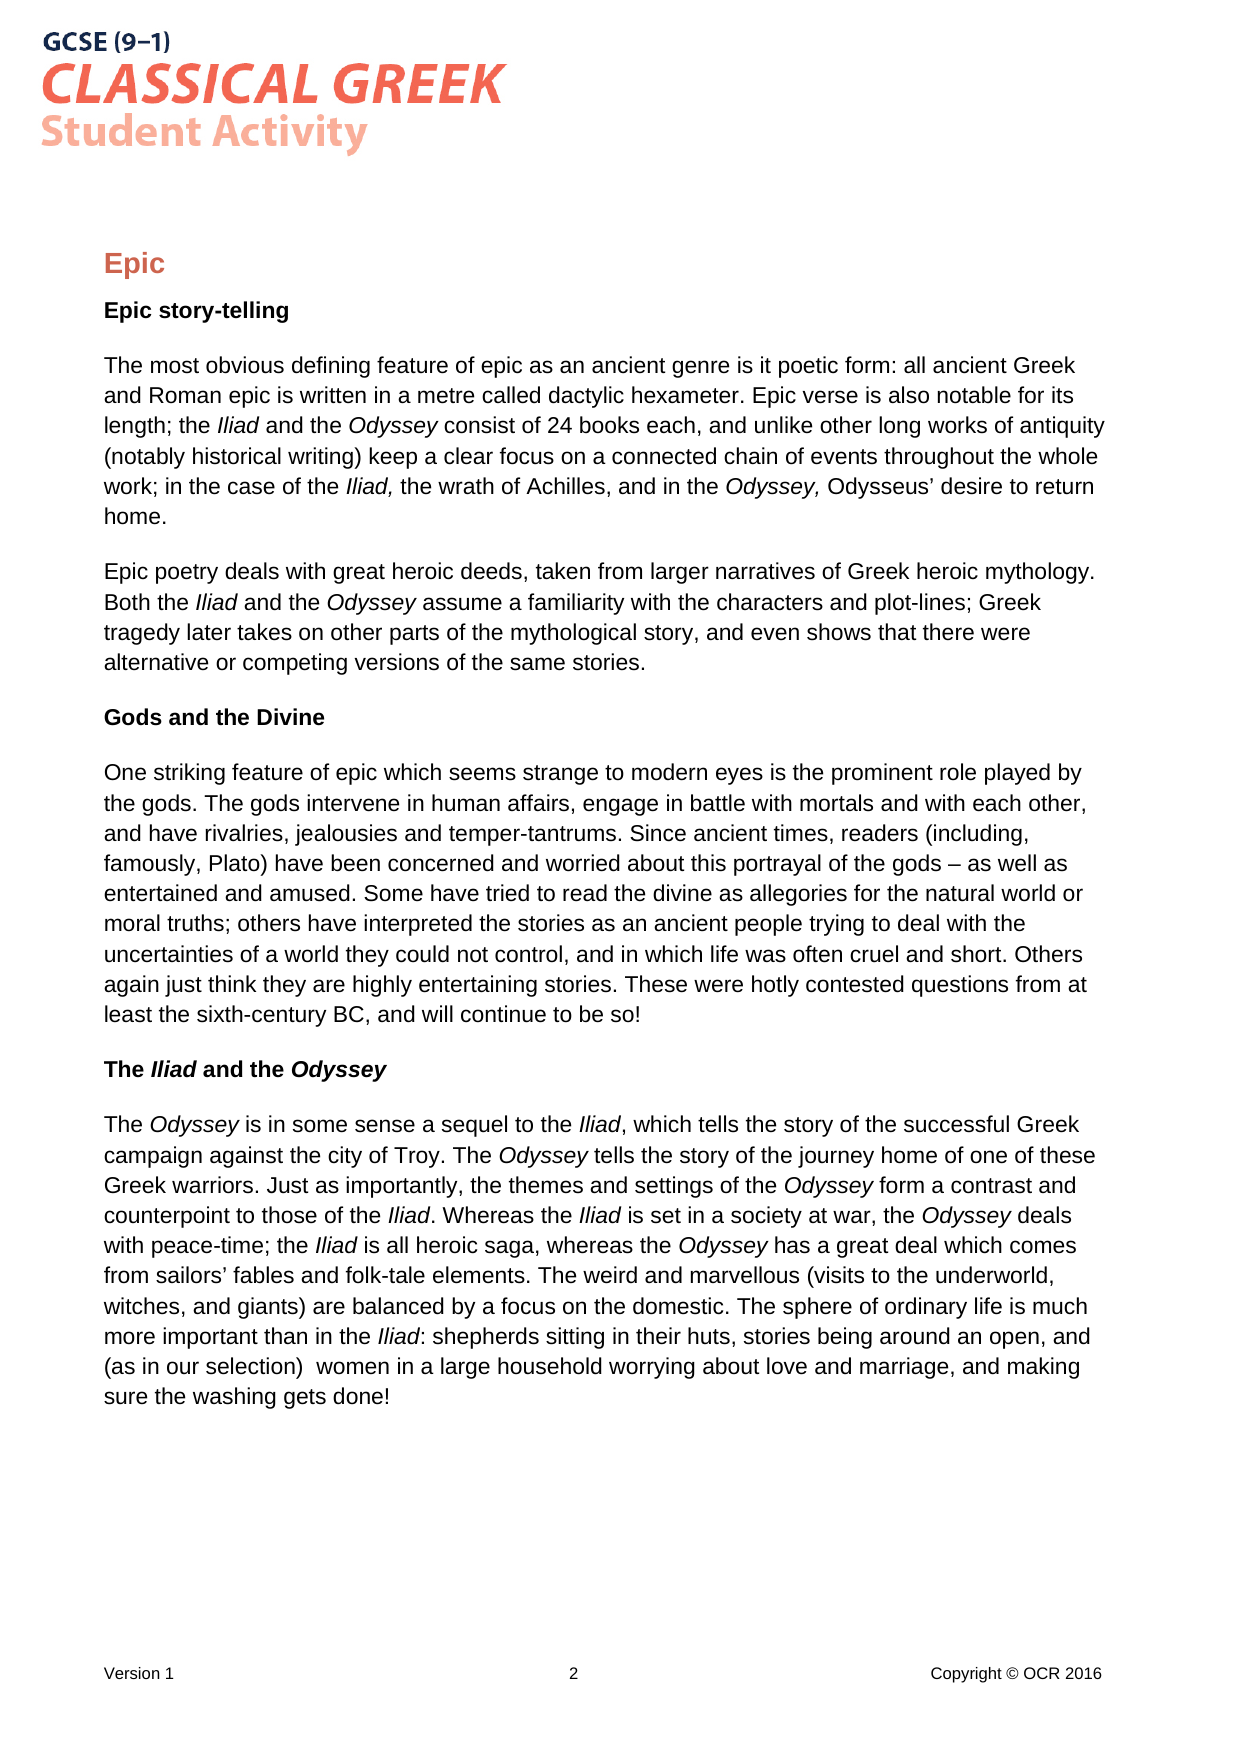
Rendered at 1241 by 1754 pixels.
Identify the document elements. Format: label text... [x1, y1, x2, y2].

text The most obvious defining feature of epic as an ancient genre is it poetic form: all ancient Greek and Roman epic is written in a metre called dactylic hexameter. Epic verse is also notable for its length; the Iliad and the Odyssey consist of 24 books each, and unlike other long works of antiquity (notably historical writing) keep a clear focus on a connected chain of events throughout the whole work; in the case of the Iliad, the wrath of Achilles, and in the Odyssey, Odysseus’ desire to return home. [103, 352, 1107, 529]
text Epic story-telling [103, 297, 1107, 323]
subtitle Epic [103, 180, 1107, 280]
text Epic poetry deals with great heroic deeds, taken from larger narratives of Greek heroic mythology. Both the Iliad and the Odyssey assume a familiarity with the characters and plot-lines; Greek tragedy later takes on other parts of the mythological story, and even shows that there were alternative or competing versions of the same stories. [103, 558, 1107, 675]
picture [2, 4, 1237, 180]
text Gods and the Divine [103, 704, 1107, 731]
text The Odyssey is in some sense a sequel to the Iliad, which tells the story of the successful Greek campaign against the city of Troy. The Odyssey tells the story of the journey home of one of these Greek warriors. Just as importantly, the themes and settings of the Odyssey form a contrast and counterpoint to those of the Iliad. Whereas the Iliad is set in a society at war, the Odyssey deals with peace-time; the Iliad is all heroic saga, whereas the Odyssey has a great deal which comes from sailors’ fables and folk-tale elements. The weird and marvellous (visits to the underworld, witches, and giants) are balanced by a focus on the domestic. The sphere of ordinary life is much more important than in the Iliad: shepherds sitting in their huts, stories being around an open, and (as in our selection) women in a large household worrying about love and marriage, and making sure the washing gets done! [103, 1111, 1107, 1410]
text The Iliad and the Odyssey [103, 1056, 1107, 1083]
text One striking feature of epic which seems strange to modern eyes is the prominent role played by the gods. The gods intervene in human affairs, engage in battle with mortals and with each other, and have rivalries, jealousies and temper-tantrums. Since ancient times, readers (including, famously, Plato) have been concerned and worried about this portrayal of the gods – as well as entertained and amused. Some have tried to read the divine as allegories for the natural world or moral truths; others have interpreted the stories as an ancient people trying to deal with the uncertainties of a world they could not control, and in which life was often cruel and short. Others again just think they are highly entertaining stories. These were hotly contested questions from at least the sixth-century BC, and will continue to be so! [103, 759, 1107, 1027]
